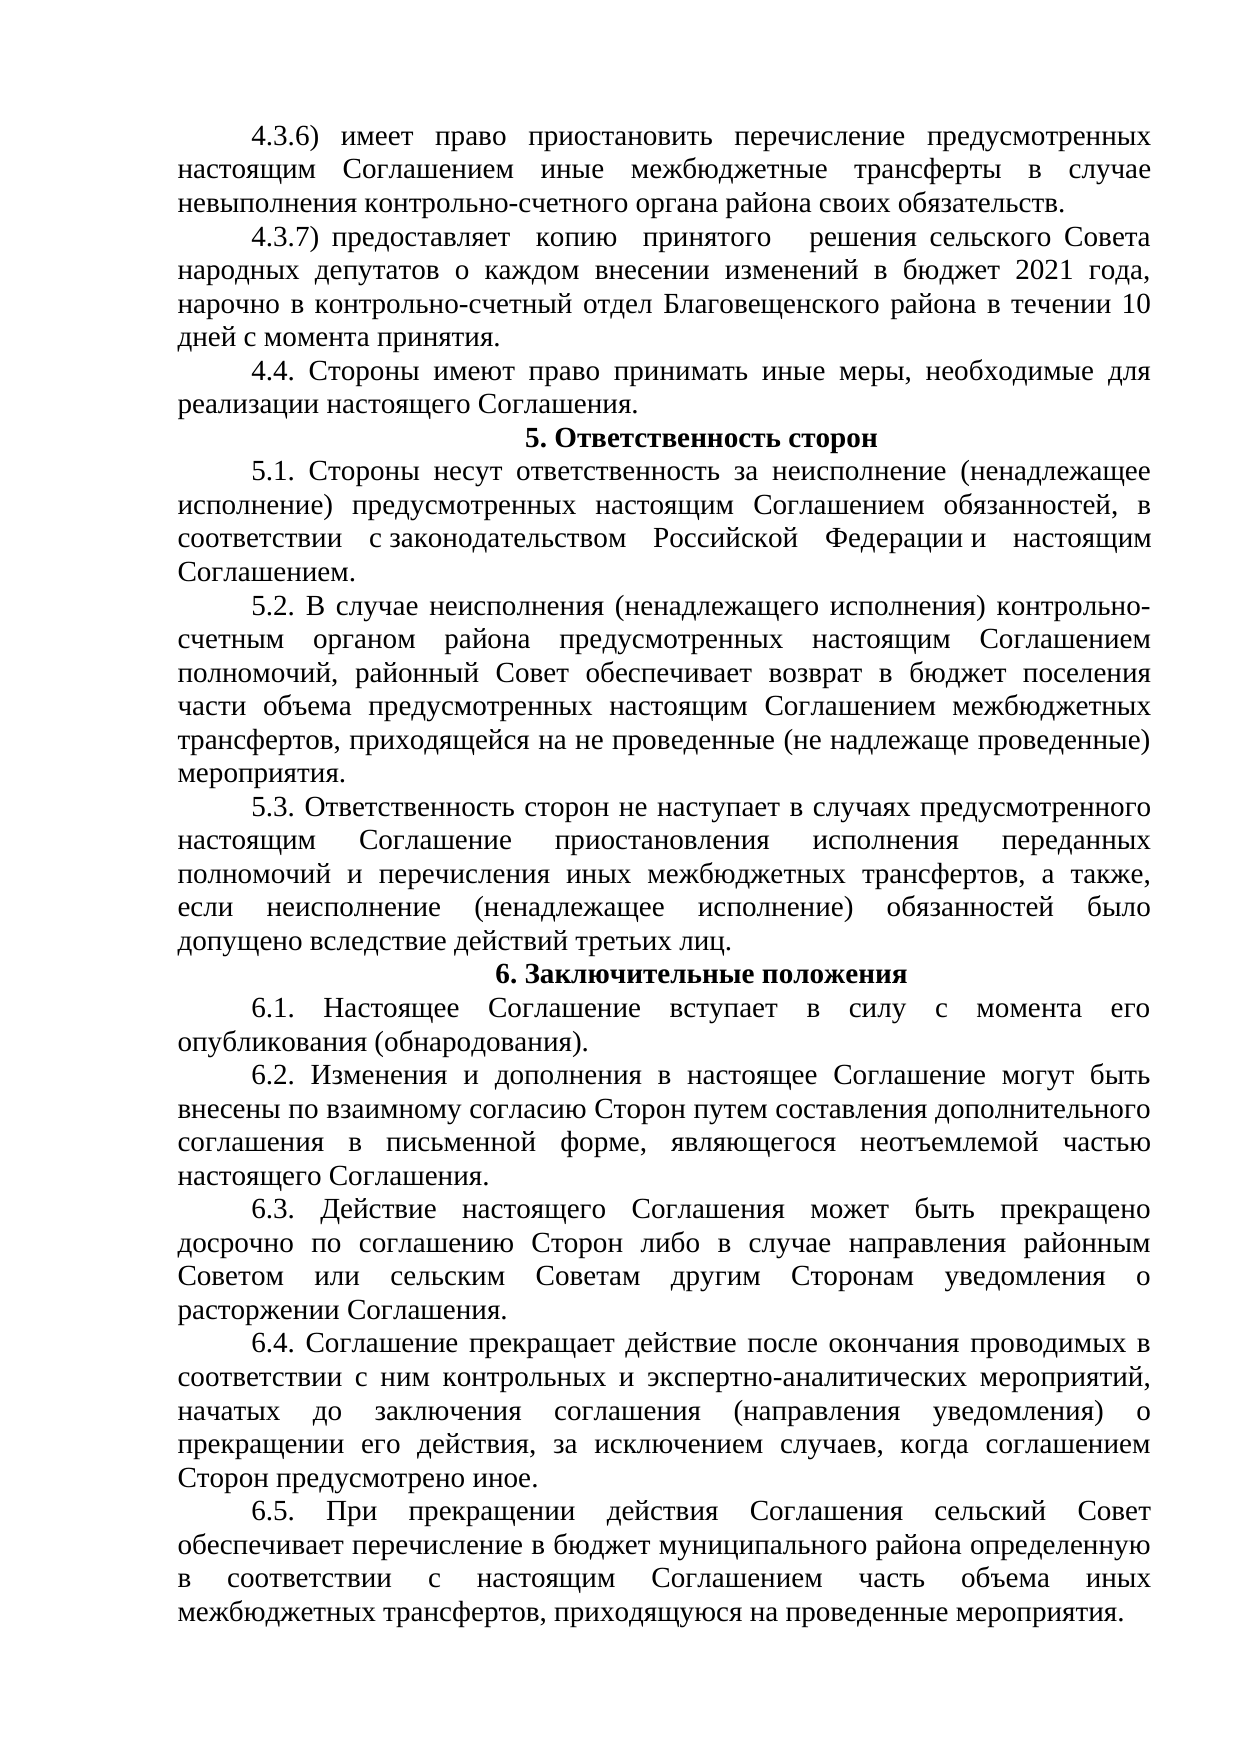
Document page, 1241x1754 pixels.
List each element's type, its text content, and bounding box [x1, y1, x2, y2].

text 6.2. Изменения и дополнения в настоящее Соглашение могут быть внесены по взаимному согласию Сторон путем составления дополнительного соглашения в письменной форме, являющегося неотъемлемой частью настоящего Соглашения. [177, 1057, 1152, 1191]
text 6.5. При прекращении действия Соглашения сельский Совет обеспечивает перечисление в бюджет муниципального района определенную в соответствии с настоящим Соглашением часть объема иных межбюджетных трансфертов, приходящуюся на проведенные мероприятия. [177, 1493, 1152, 1627]
text 5.1. Стороны несут ответственность за неисполнение (ненадлежащее исполнение) предусмотренных настоящим Соглашением обязанностей, в соответствии с законодательством Российской Федерации и настоящим Соглашением. [177, 453, 1152, 588]
text 4.4. Стороны имеют право принимать иные меры, необходимые для реализации настоящего Соглашения. [177, 353, 1152, 420]
text 5.3. Ответственность сторон не наступает в случаях предусмотренного настоящим Соглашение приостановления исполнения переданных полномочий и перечисления иных межбюджетных трансфертов, а также, если неисполнение (ненадлежащее исполнение) обязанностей было допущено вследствие действий третьих лиц. [177, 789, 1152, 957]
text 6.3. Действие настоящего Соглашения может быть прекращено досрочно по соглашению Сторон либо в случае направления районным Советом или сельским Советам другим Сторонам уведомления о расторжении Соглашения. [177, 1191, 1152, 1326]
text 6.4. Соглашение прекращает действие после окончания проводимых в соответствии с ним контрольных и экспертно-аналитических мероприятий, начатых до заключения соглашения (направления уведомления) о прекращении его действия, за исключением случаев, когда соглашением Сторон предусмотрено иное. [177, 1326, 1152, 1493]
text 5.2. В случае неисполнения (ненадлежащего исполнения) контрольно-счетным органом района предусмотренных настоящим Соглашением полномочий, районный Совет обеспечивает возврат в бюджет поселения части объема предусмотренных настоящим Соглашением межбюджетных трансфертов, приходящейся на не проведенные (не надлежаще проведенные) мероприятия. [177, 588, 1152, 789]
text 5. Ответственность сторон [177, 420, 1152, 453]
text 6. Заключительные положения [177, 957, 1152, 990]
text 4.3.6) имеет право приостановить перечисление предусмотренных настоящим Соглашением иные межбюджетные трансферты в случае невыполнения контрольно-счетного органа района своих обязательств. [177, 118, 1152, 219]
text 6.1. Настоящее Соглашение вступает в силу с момента его опубликования (обнародования). [177, 990, 1152, 1057]
text 4.3.7) предоставляет копию принятого решения сельского Совета народных депутатов о каждом внесении изменений в бюджет 2021 года, нарочно в контрольно-счетный отдел Благовещенского района в течении 10 дней с момента принятия. [177, 219, 1152, 353]
